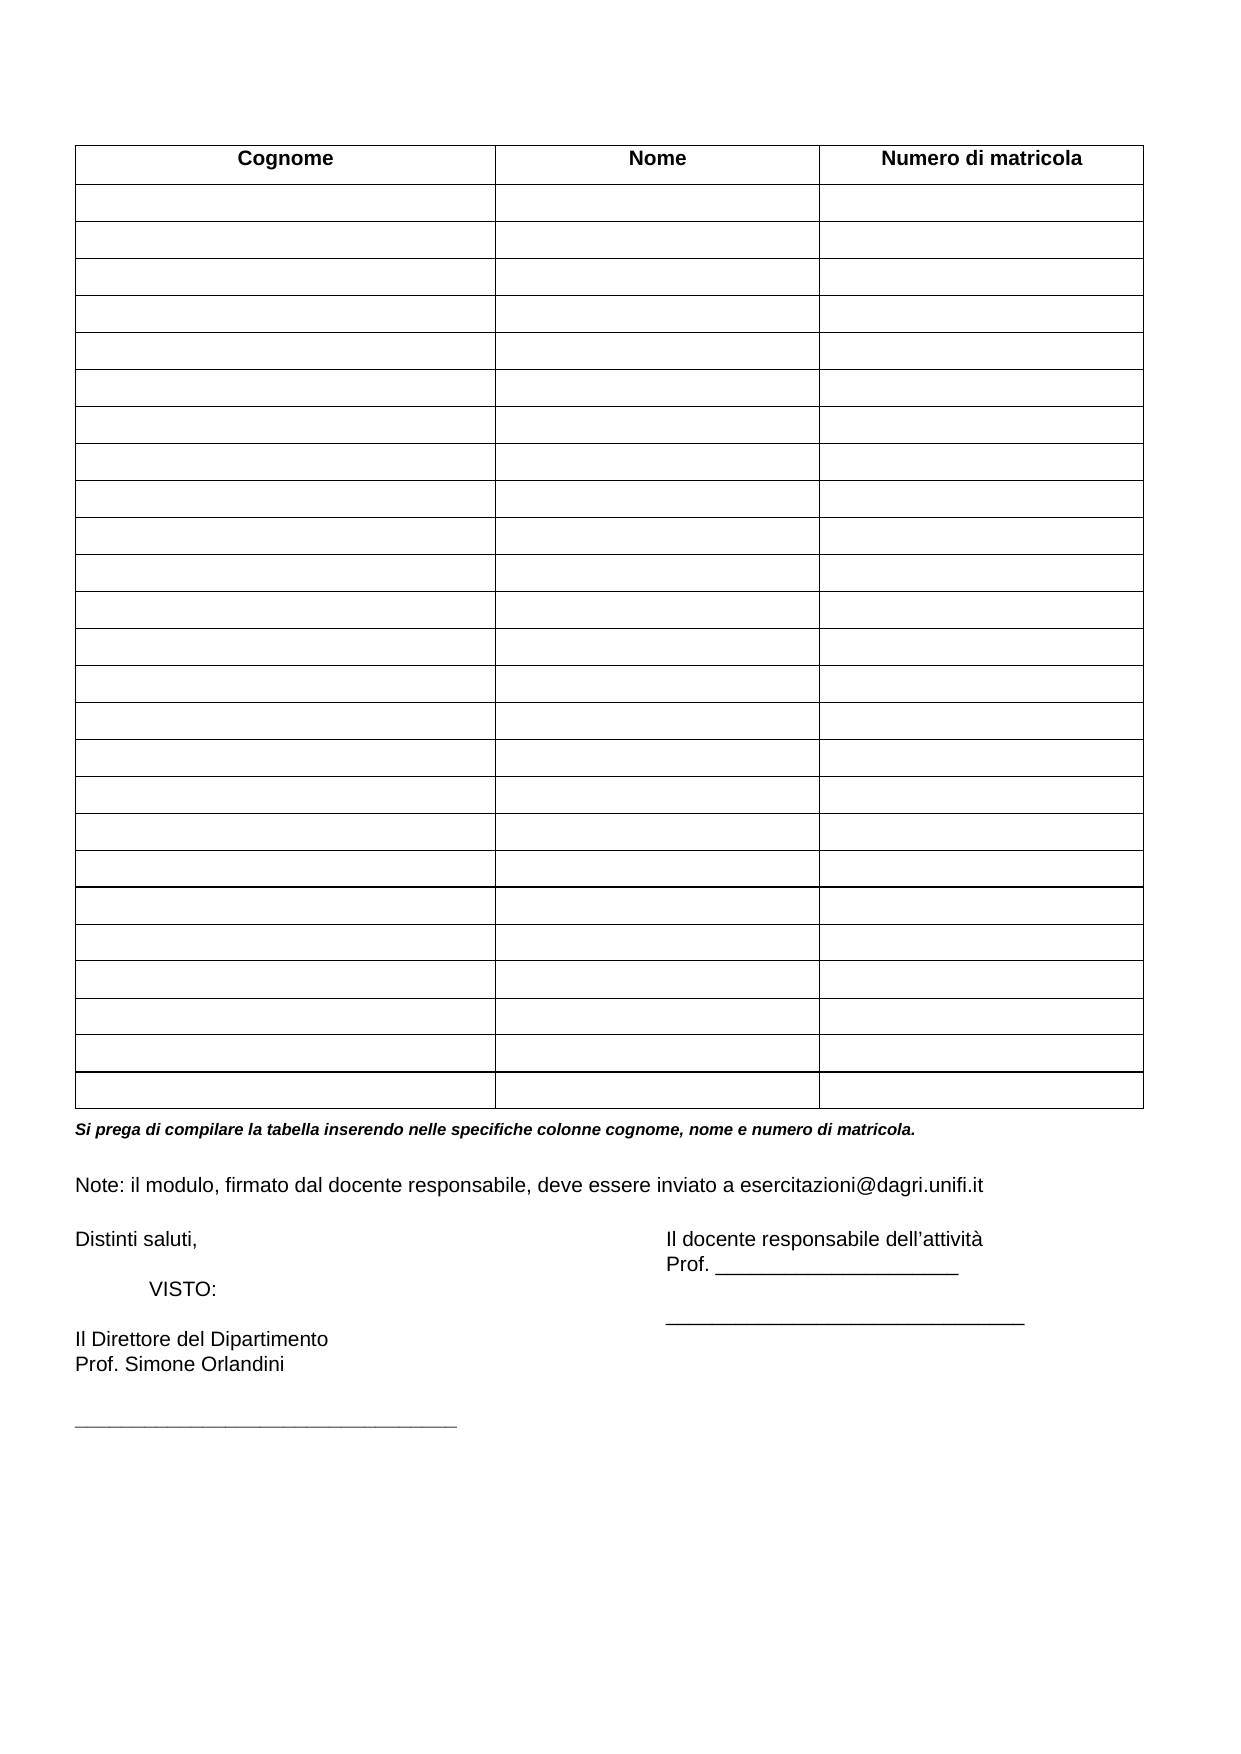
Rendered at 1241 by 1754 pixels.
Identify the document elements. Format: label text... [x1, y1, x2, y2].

table_cell [496, 296, 819, 332]
table_cell [820, 370, 1143, 406]
table_cell [496, 370, 819, 406]
text Il Direttore del Dipartimento [75, 1326, 1165, 1351]
table_cell [496, 481, 819, 517]
table_cell [820, 961, 1143, 997]
table_cell [820, 481, 1143, 517]
table_cell [496, 851, 819, 886]
table_cell [76, 259, 495, 295]
table_cell [820, 888, 1143, 923]
table_cell [76, 961, 495, 997]
table_cell [496, 444, 819, 480]
table_cell [76, 999, 495, 1034]
table_cell [496, 814, 819, 849]
table_cell [496, 555, 819, 591]
table_cell Cognome [76, 146, 495, 184]
text Si prega di compilare la tabella inserendo nelle specifiche colonne cognome, nome e numero di matricola. [75, 1109, 1165, 1138]
table_cell [820, 259, 1143, 295]
table_cell [820, 999, 1143, 1034]
table_cell [496, 259, 819, 295]
table_cell [820, 407, 1143, 443]
table_cell [76, 777, 495, 812]
table_cell [76, 888, 495, 923]
table_cell [820, 851, 1143, 886]
table_cell [496, 629, 819, 664]
table_cell [76, 666, 495, 702]
table_cell [496, 777, 819, 812]
table_cell [496, 592, 819, 628]
table_cell [496, 961, 819, 997]
table_cell [76, 481, 495, 517]
table_cell [820, 629, 1143, 664]
text Distinti saluti, Il docente responsabile dell’attività [75, 1226, 1165, 1251]
table_cell [820, 592, 1143, 628]
table_cell [820, 666, 1143, 702]
text Prof. _____________________ [474, 1251, 1165, 1276]
table_cell [496, 1035, 819, 1071]
table_cell [496, 888, 819, 923]
table_cell [76, 518, 495, 554]
table_cell [76, 629, 495, 664]
table_cell [496, 407, 819, 443]
table_cell [496, 185, 819, 221]
table_cell [820, 1073, 1143, 1108]
table_cell [820, 555, 1143, 591]
text Note: il modulo, firmato dal docente responsabile, deve essere inviato a esercitazioni@dagri.unifi.it [75, 1168, 1165, 1197]
table_cell [496, 666, 819, 702]
table_cell [496, 518, 819, 554]
table_cell [76, 222, 495, 258]
table_cell [820, 740, 1143, 776]
table_cell [76, 444, 495, 480]
table_cell [496, 333, 819, 369]
table_cell [76, 925, 495, 960]
table_cell [496, 925, 819, 960]
table_cell [496, 222, 819, 258]
table_cell [820, 1035, 1143, 1071]
table_cell [820, 518, 1143, 554]
table_cell [496, 740, 819, 776]
table_cell [820, 777, 1143, 812]
table_cell [76, 555, 495, 591]
table_cell [820, 925, 1143, 960]
table_cell [820, 222, 1143, 258]
table_cell [76, 740, 495, 776]
text _________________________________ [75, 1401, 1165, 1430]
table_cell [496, 703, 819, 738]
text _______________________________ [488, 1301, 1165, 1326]
table_cell [76, 407, 495, 443]
table_cell [496, 1073, 819, 1108]
text Prof. Simone Orlandini [75, 1351, 1165, 1376]
table_cell [820, 296, 1143, 332]
table_cell [76, 333, 495, 369]
table_cell [76, 851, 495, 886]
table_cell [820, 185, 1143, 221]
table_cell [820, 814, 1143, 849]
table_cell Nome [496, 146, 819, 184]
table_cell [76, 296, 495, 332]
table_cell [76, 1073, 495, 1108]
table_cell [76, 370, 495, 406]
table_cell [76, 185, 495, 221]
table_cell [820, 703, 1143, 738]
table_cell [76, 703, 495, 738]
table_cell [496, 999, 819, 1034]
table_cell Numero di matricola [820, 146, 1143, 184]
table_cell [76, 814, 495, 849]
table_cell [820, 444, 1143, 480]
table_cell [820, 333, 1143, 369]
table_cell [76, 1035, 495, 1071]
table_cell [76, 592, 495, 628]
text VISTO: [75, 1276, 1165, 1301]
